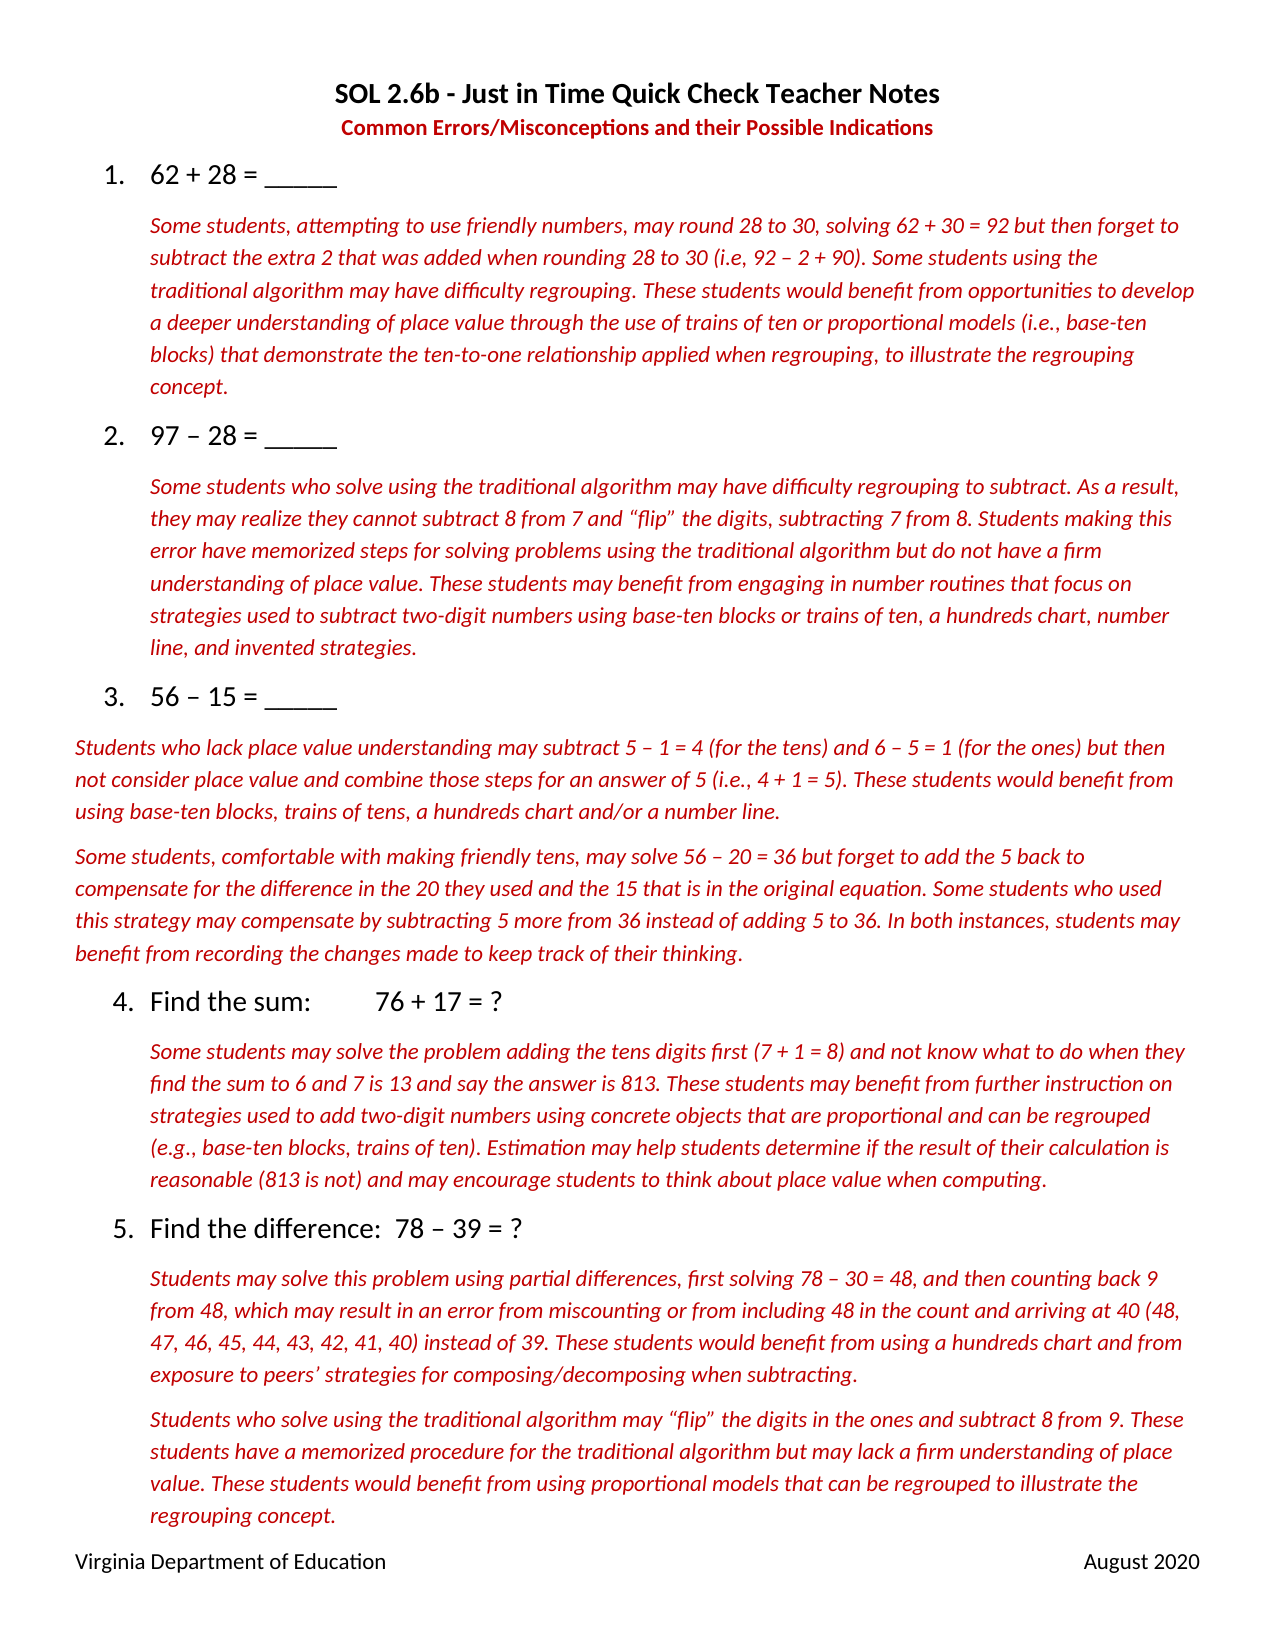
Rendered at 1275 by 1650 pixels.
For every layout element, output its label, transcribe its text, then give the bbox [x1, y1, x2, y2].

list 97 – 28 = _____ [103, 417, 1200, 453]
text Some students, attempting to use friendly numbers, may round 28 to 30, solving 62 + 30 = 92 but then forget to subtract the extra 2 that was added when rounding 28 to 30 (i.e, 92 – 2 + 90). Some students using the traditional algorithm may have difficulty regrouping. These students would benefit from opportunities to develop a deeper understanding of place value through the use of trains of ten or proportional models (i.e., base-ten blocks) that demonstrate the ten-to-one relationship applied when regrouping, to illustrate the regrouping concept. [150, 211, 1200, 400]
text Common Errors/Misconceptions and their Possible Indications [75, 113, 1200, 141]
text Students who solve using the traditional algorithm may “flip” the digits in the ones and subtract 8 from 9. These students have a memorized procedure for the traditional algorithm but may lack a firm understanding of place value. These students would benefit from using proportional models that can be regrouped to illustrate the regrouping concept. [150, 1405, 1200, 1529]
list Find the sum: 76 + 17 = ? [112, 983, 1275, 1019]
title SOL 2.6b - Just in Time Quick Check Teacher Notes [75, 75, 1200, 111]
list Find the difference: 78 – 39 = ? [112, 1210, 855, 1246]
text Some students may solve the problem adding the tens digits first (7 + 1 = 8) and not know what to do when they find the sum to 6 and 7 is 13 and say the answer is 813. These students may benefit from further instruction on strategies used to add two-digit numbers using concrete objects that are proportional and can be regrouped (e.g., base-ten blocks, trains of ten). Estimation may help students determine if the result of their calculation is reasonable (813 is not) and may encourage students to think about place value when computing. [150, 1037, 1200, 1193]
text Students may solve this problem using partial differences, first solving 78 – 30 = 48, and then counting back 9 from 48, which may result in an error from miscounting or from including 48 in the count and arriving at 40 (48, 47, 46, 45, 44, 43, 42, 41, 40) instead of 39. These students would benefit from using a hundreds chart and from exposure to peers’ strategies for composing/decomposing when subtracting. [150, 1264, 1200, 1388]
text Students who lack place value understanding may subtract 5 – 1 = 4 (for the tens) and 6 – 5 = 1 (for the ones) but then not consider place value and combine those steps for an answer of 5 (i.e., 4 + 1 = 5). These students would benefit from using base-ten blocks, trains of tens, a hundreds chart and/or a number line. [75, 733, 1200, 825]
list 56 – 15 = _____ [103, 678, 1200, 713]
text Some students, comfortable with making friendly tens, may solve 56 – 20 = 36 but forget to add the 5 back to compensate for the difference in the 20 they used and the 15 that is in the original equation. Some students who used this strategy may compensate by subtracting 5 more from 36 instead of adding 5 to 36. In both instances, students may benefit from recording the changes made to keep track of their thinking. [75, 842, 1200, 967]
text Some students who solve using the traditional algorithm may have difficulty regrouping to subtract. As a result, they may realize they cannot subtract 8 from 7 and “flip” the digits, subtracting 7 from 8. Students making this error have memorized steps for solving problems using the traditional algorithm but do not have a firm understanding of place value. These students may benefit from engaging in number routines that focus on strategies used to subtract two-digit numbers using base-ten blocks or trains of ten, a hundreds chart, number line, and invented strategies. [150, 472, 1200, 661]
list 62 + 28 = _____ [103, 156, 1200, 192]
